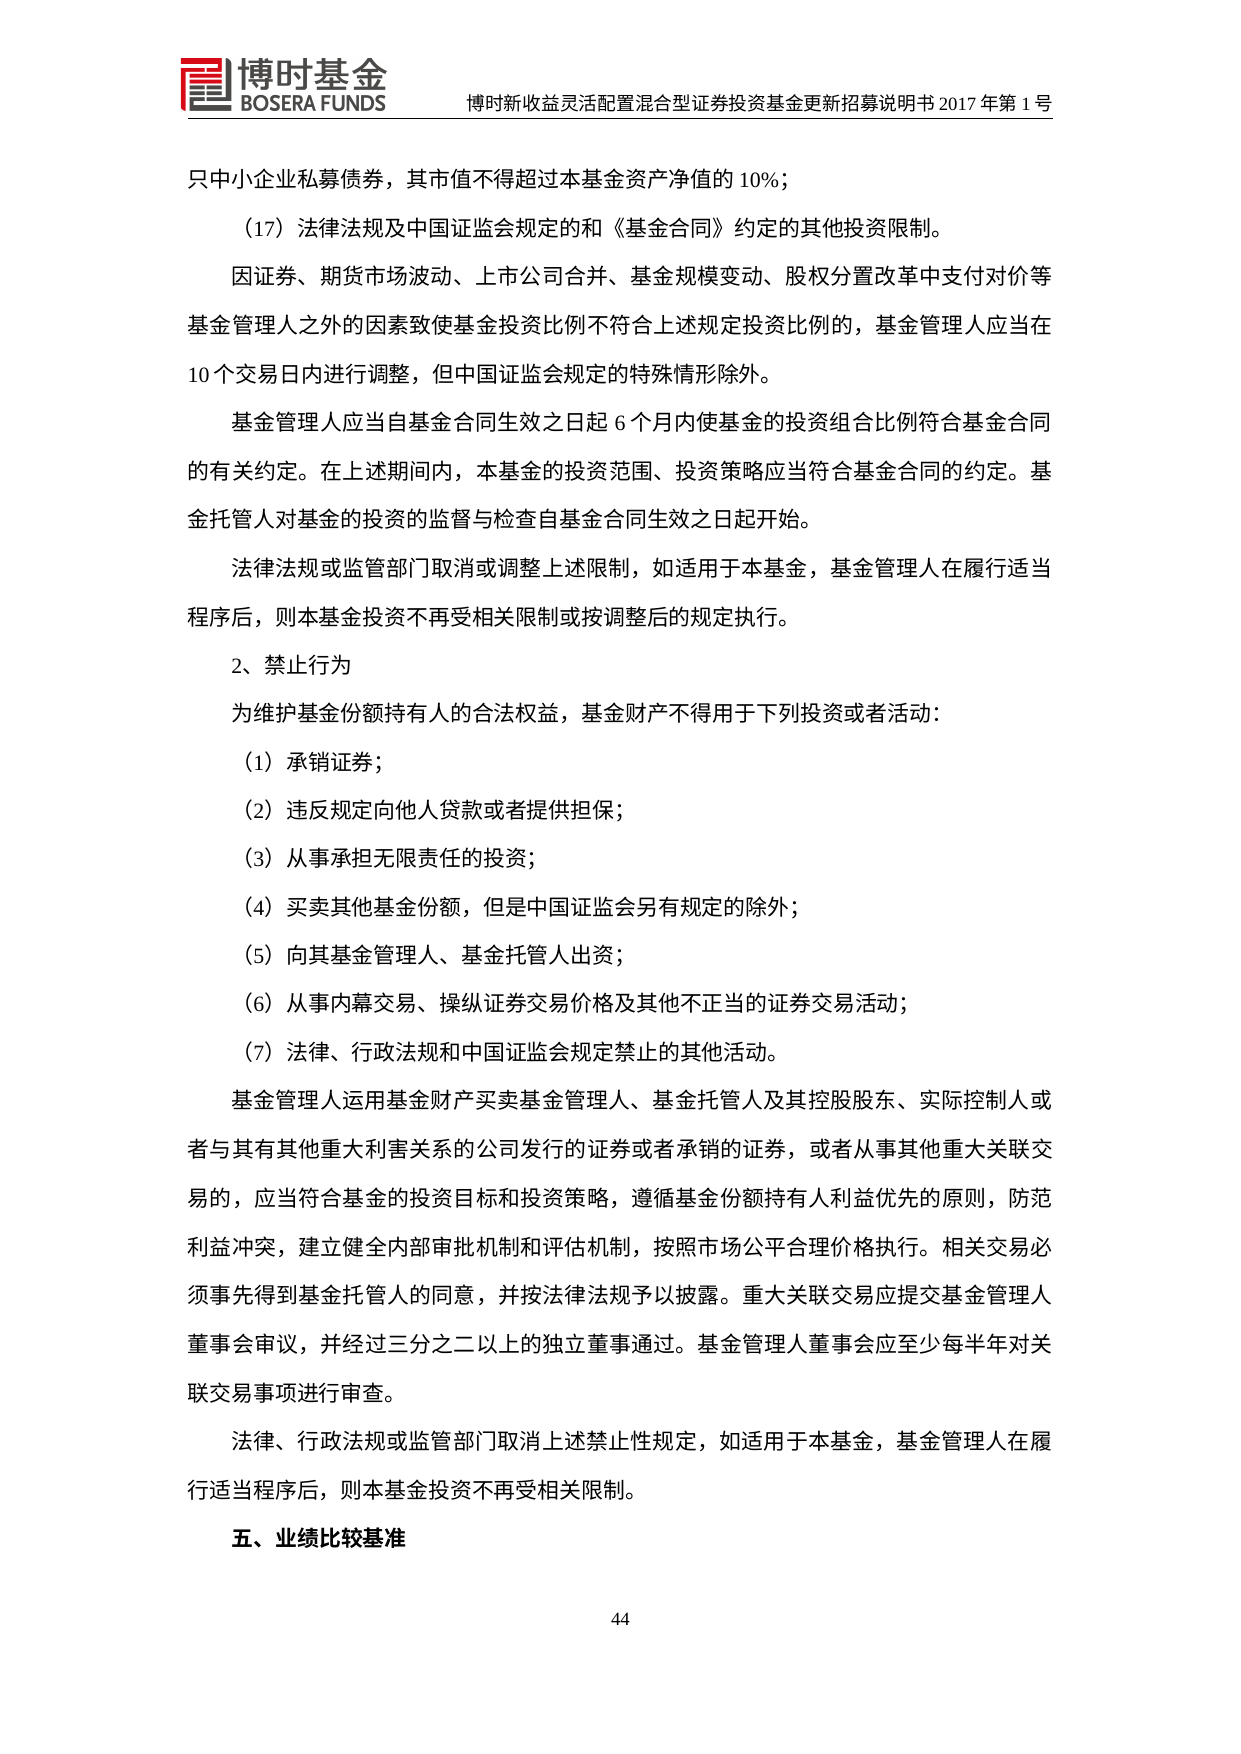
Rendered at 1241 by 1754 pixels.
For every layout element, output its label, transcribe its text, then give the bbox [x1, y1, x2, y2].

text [187, 162, 1053, 194]
text （2）违反规定向他人贷款或者提供担保； [187, 792, 1053, 825]
text （3）从事承担无限责任的投资； [187, 841, 1053, 873]
text 五、业绩比较基准 [187, 1520, 1053, 1553]
picture [180, 58, 387, 111]
text （5）向其基金管理人、基金托管人出资； [187, 937, 1053, 970]
text （17）法律法规及中国证监会规定的和《基金合同》约定的其他投资限制。 [187, 210, 1053, 243]
text 基金管理人运用基金财产买卖基金管理人、基金托管人及其控股股东、实际控制人或者与其有其他重大利害关系的公司发行的证券或者承销的证券，或者从事其他重大关联交易的，应当符合基金的投资目标和投资策略，遵循基金份额持有人利益优先的原则，防范利益冲突，建立健全内部审批机制和评估机制，按照市场公平合理价格执行。相关交易必须事先得到基金托管人的同意，并按法律法规予以披露。重大关联交易应提交基金管理人董事会审议，并经过三分之二以上的独立董事通过。基金管理人董事会应至少每半年对关联交易事项进行审查。 [187, 1082, 1053, 1407]
text 法律法规或监管部门取消或调整上述限制，如适用于本基金，基金管理人在履行适当程序后，则本基金投资不再受相关限制或按调整后的规定执行。 [187, 550, 1053, 632]
text 为维护基金份额持有人的合法权益，基金财产不得用于下列投资或者活动： [187, 696, 1053, 728]
text 法律、行政法规或监管部门取消上述禁止性规定，如适用于本基金，基金管理人在履行适当程序后，则本基金投资不再受相关限制。 [187, 1423, 1053, 1504]
text （6）从事内幕交易、操纵证券交易价格及其他不正当的证券交易活动； [187, 986, 1053, 1018]
text 基金管理人应当自基金合同生效之日起6个月内使基金的投资组合比例符合基金合同的有关约定。在上述期间内，本基金的投资范围、投资策略应当符合基金合同的约定。基金托管人对基金的投资的监督与检查自基金合同生效之日起开始。 [187, 404, 1053, 534]
text 2、禁止行为 [187, 647, 1053, 680]
text （4）买卖其他基金份额，但是中国证监会另有规定的除外； [187, 889, 1053, 922]
text 因证券、期货市场波动、上市公司合并、基金规模变动、股权分置改革中支付对价等基金管理人之外的因素致使基金投资比例不符合上述规定投资比例的，基金管理人应当在10个交易日内进行调整，但中国证监会规定的特殊情形除外。 [187, 259, 1053, 389]
text （1）承销证券； [187, 744, 1053, 777]
text （7）法律、行政法规和中国证监会规定禁止的其他活动。 [187, 1034, 1053, 1067]
